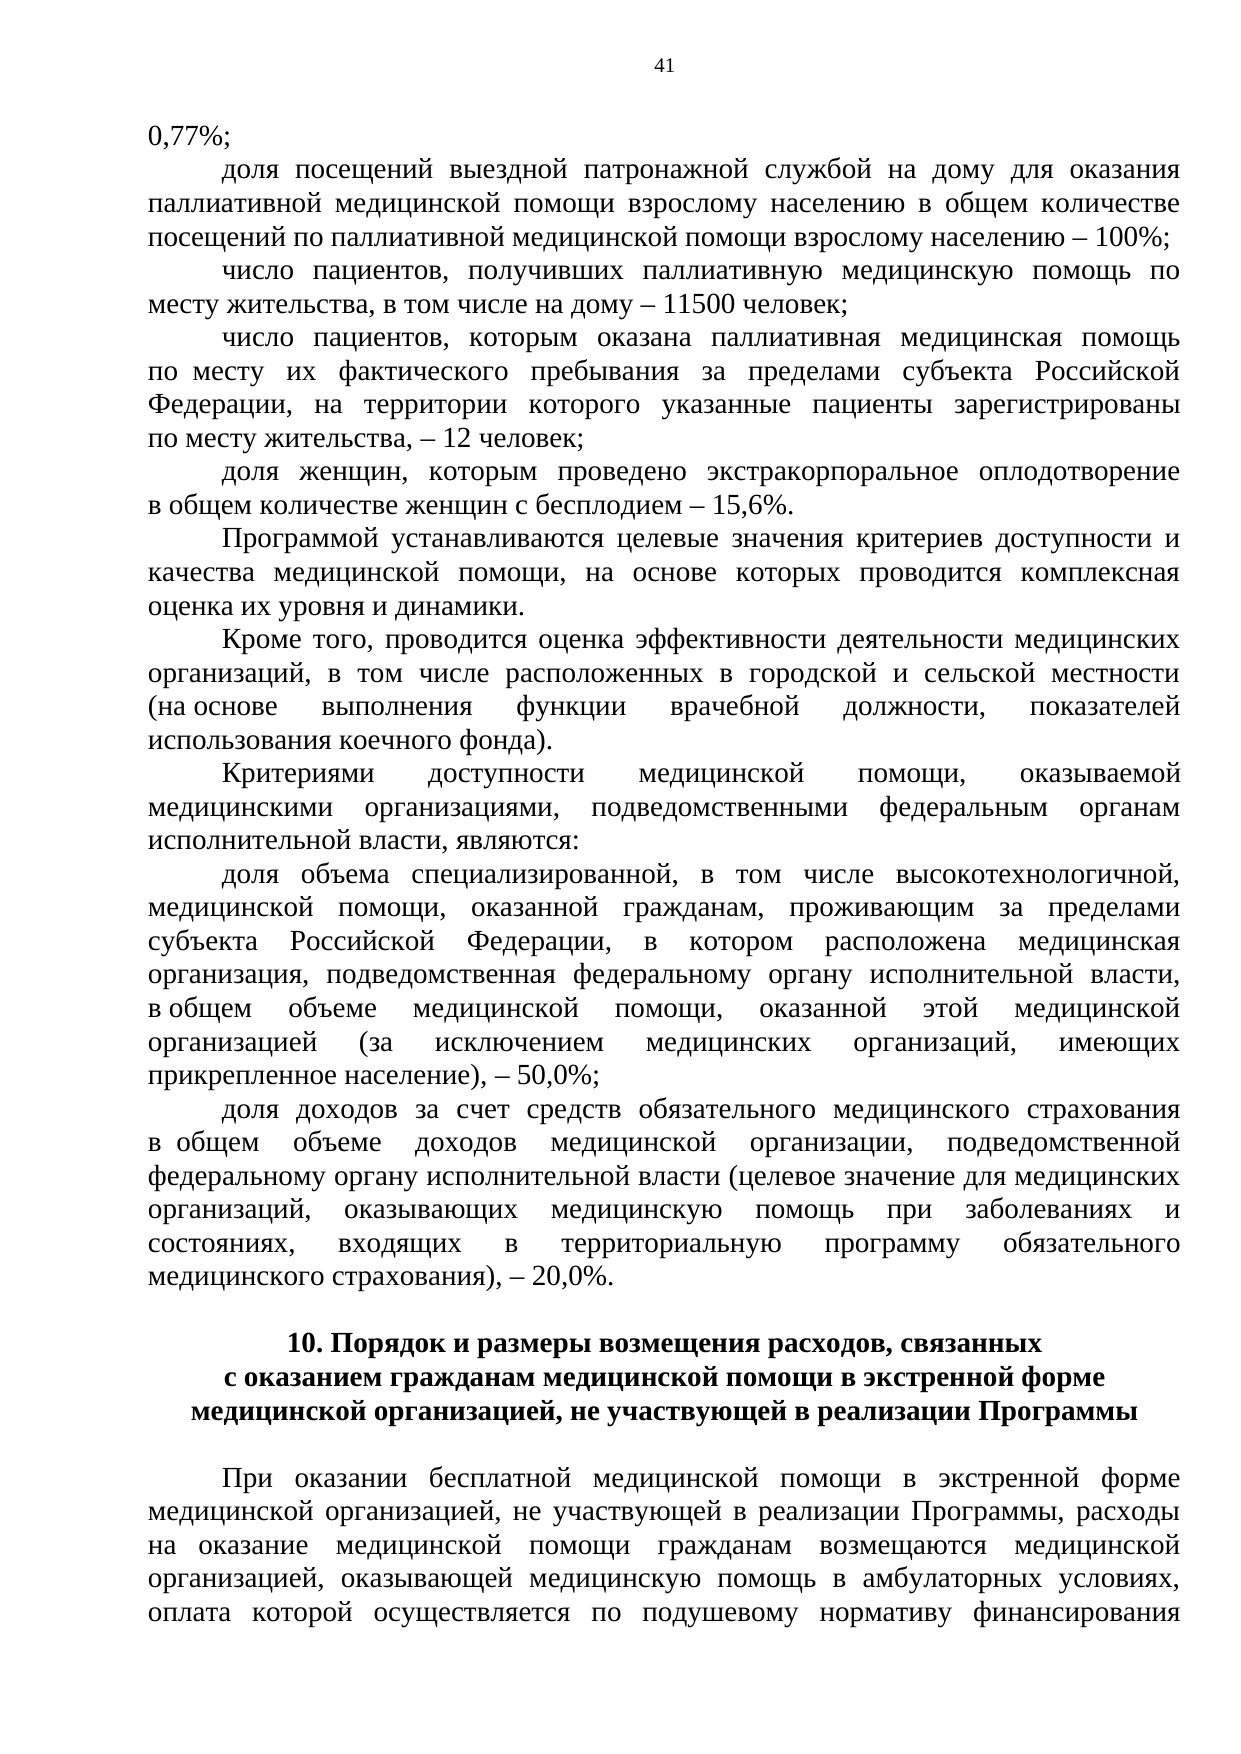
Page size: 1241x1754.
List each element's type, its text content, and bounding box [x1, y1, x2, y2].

text Программой устанавливаются целевые значения критериев доступности и качества медицинской помощи, на основе которых проводится комплексная оценка их уровня и динамики. [148, 521, 1181, 621]
text доля женщин, которым проведено экстракорпоральное оплодотворение в общем количестве женщин с бесплодием – 15,6%. [148, 453, 1181, 521]
text доля посещений выездной патронажной службой на дому для оказания паллиативной медицинской помощи взрослому населению в общем количестве посещений по паллиативной медицинской помощи взрослому населению – 100%; [148, 152, 1181, 252]
text доля объема специализированной, в том числе высокотехнологичной, медицинской помощи, оказанной гражданам, проживающим за пределами субъекта Российской Федерации, в котором расположена медицинская организация, подведомственная федеральному органу исполнительной власти, в общем объеме медицинской помощи, оказанной этой медицинской организацией (за исключением медицинских организаций, имеющих прикрепленное население), – 50,0%; [148, 856, 1181, 1091]
text Кроме того, проводится оценка эффективности деятельности медицинских организаций, в том числе расположенных в городской и сельской местности (на основе выполнения функции врачебной должности, показателей использования коечного фонда). [148, 621, 1181, 755]
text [148, 118, 1181, 152]
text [148, 1460, 1181, 1627]
title с оказанием гражданам медицинской помощи в экстренной форме медицинской организацией, не участвующей в реализации Программы [148, 1359, 1181, 1426]
text Критериями доступности медицинской помощи, оказываемой медицинскими организациями, подведомственными федеральным органам исполнительной власти, являются: [148, 755, 1181, 856]
text доля доходов за счет средств обязательного медицинского страхования в общем объеме доходов медицинской организации, подведомственной федеральному органу исполнительной власти (целевое значение для медицинских организаций, оказывающих медицинскую помощь при заболеваниях и состояниях, входящих в территориальную программу обязательного медицинского страхования), – 20,0%. [148, 1091, 1181, 1292]
text число пациентов, которым оказана паллиативная медицинская помощь по месту их фактического пребывания за пределами субъекта Российской Федерации, на территории которого указанные пациенты зарегистрированы по месту жительства, – 12 человек; [148, 319, 1181, 453]
text число пациентов, получивших паллиативную медицинскую помощь по месту жительства, в том числе на дому – 11500 человек; [148, 252, 1181, 319]
title 10. Порядок и размеры возмещения расходов, связанных [148, 1326, 1181, 1359]
